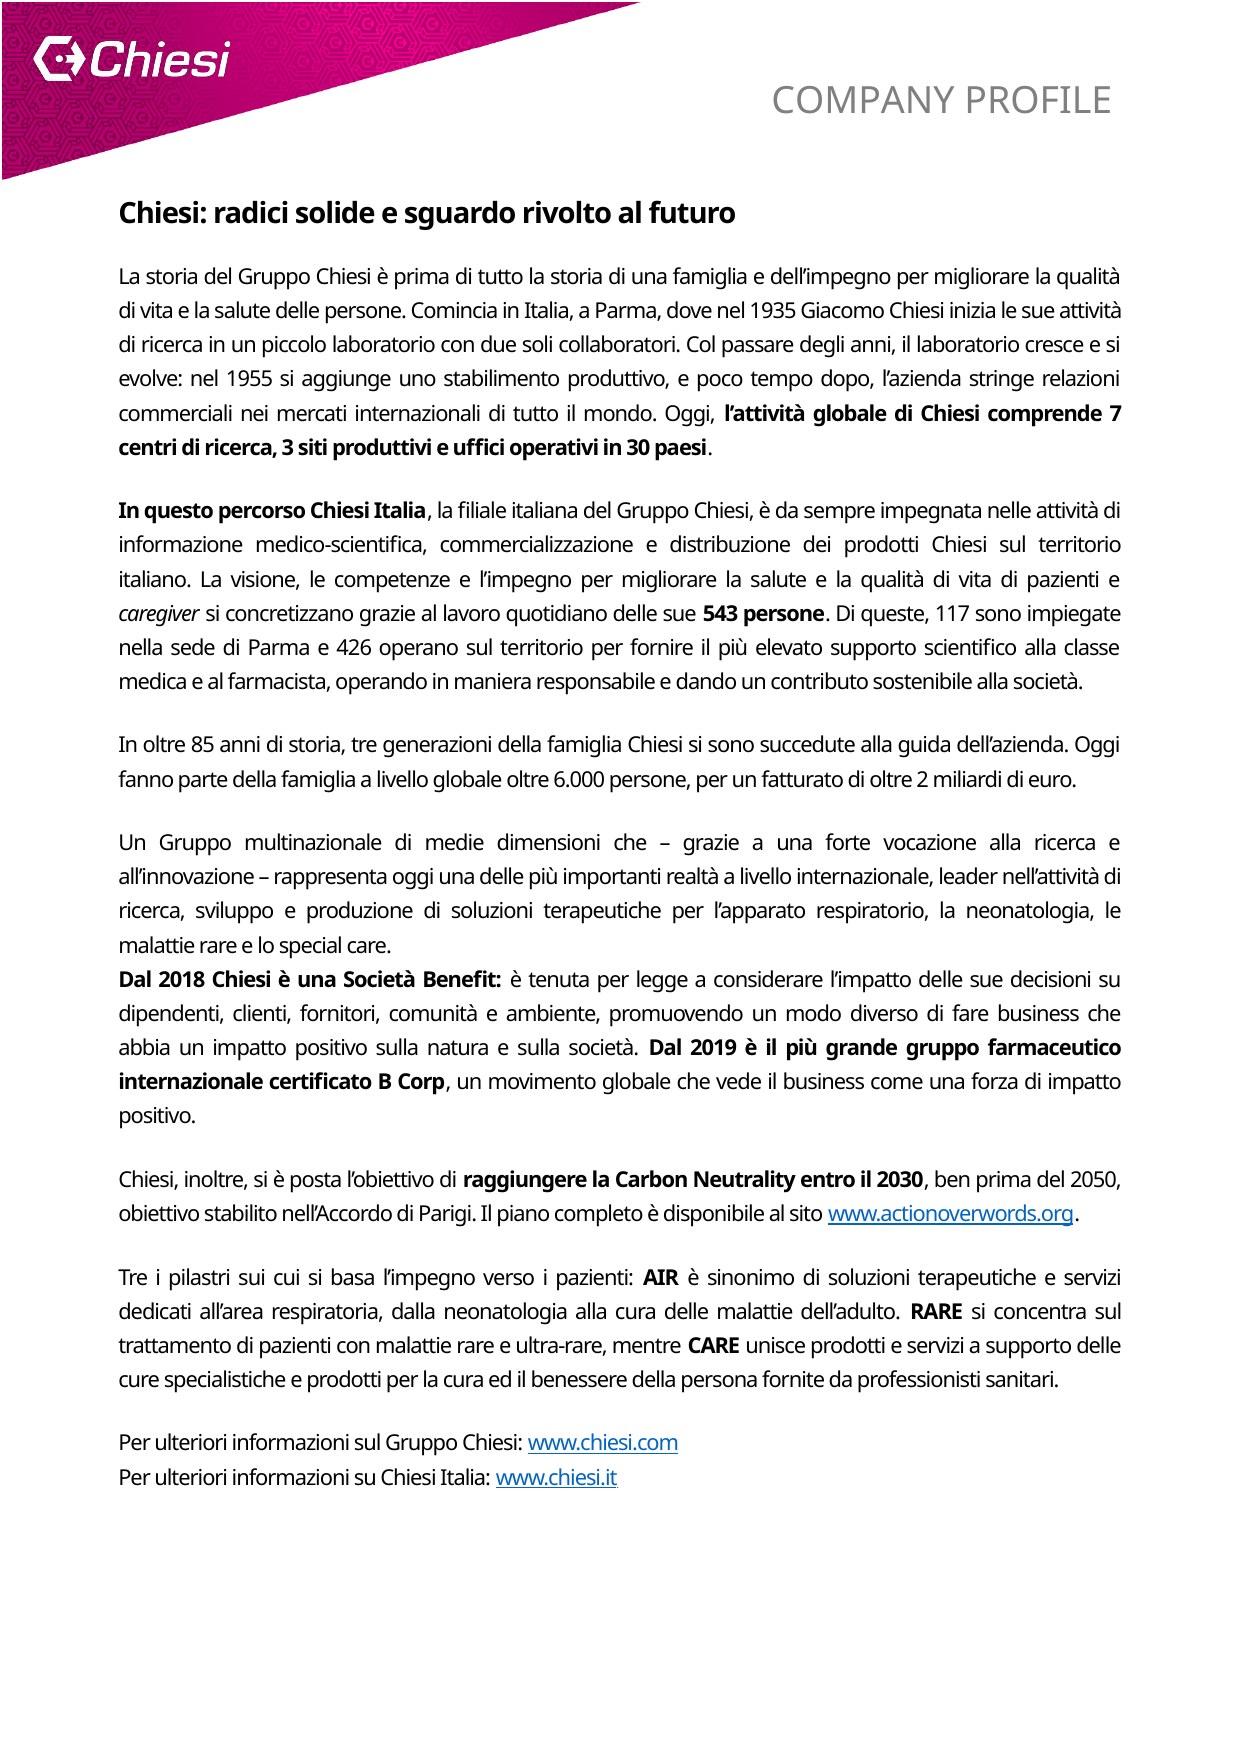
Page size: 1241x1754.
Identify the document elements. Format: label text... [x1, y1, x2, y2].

text Chiesi, inoltre, si è posta l’obiettivo di raggiungere la Carbon Neutrality entro il 2030, ben prima del 2050, obiettivo stabilito nell’Accordo di Parigi. Il piano completo è disponibile al sito www.actionoverwords.org. [118, 1164, 1122, 1228]
text Dal 2018 Chiesi è una Società Benefit: è tenuta per legge a considerare l’impatto delle sue decisioni su dipendenti, clienti, fornitori, comunità e ambiente, promuovendo un modo diverso di fare business che abbia un impatto positivo sulla natura e sulla società. Dal 2019 è il più grande gruppo farmaceutico internazionale certificato B Corp, un movimento globale che vede il business come una forza di impatto positivo. [118, 964, 1122, 1130]
text Un Gruppo multinazionale di medie dimensioni che – grazie a una forte vocazione alla ricerca e all’innovazione – rappresenta oggi una delle più importanti realtà a livello internazionale, leader nell’attività di ricerca, sviluppo e produzione di soluzioni terapeutiche per l’apparato respiratorio, la neonatologia, le malattie rare e lo special care. [118, 827, 1122, 959]
text La storia del Gruppo Chiesi è prima di tutto la storia di una famiglia e dell’impegno per migliorare la qualità di vita e la salute delle persone. Comincia in Italia, a Parma, dove nel 1935 Giacomo Chiesi inizia le sue attività di ricerca in un piccolo laboratorio con due soli collaboratori. Col passare degli anni, il laboratorio cresce e si evolve: nel 1955 si aggiunge uno stabilimento produttivo, e poco tempo dopo, l’azienda stringe relazioni commerciali nei mercati internazionali di tutto il mondo. Oggi, l’attività globale di Chiesi comprende 7 centri di ricerca, 3 siti produttivi e uffici operativi in 30 paesi. [118, 261, 1122, 462]
text Per ulteriori informazioni sul Gruppo Chiesi: www.chiesi.com [118, 1427, 1122, 1457]
text Chiesi: radici solide e sguardo rivolto al futuro [118, 192, 1122, 232]
text Per ulteriori informazioni su Chiesi Italia: www.chiesi.it [118, 1462, 1122, 1491]
picture [2, 2, 644, 180]
text Tre i pilastri sui cui si basa l’impegno verso i pazienti: AIR è sinonimo di soluzioni terapeutiche e servizi dedicati all’area respiratoria, dalla neonatologia alla cura delle malattie dell’adulto. RARE si concentra sul trattamento di pazienti con malattie rare e ultra-rare, mentre CARE unisce prodotti e servizi a supporto delle cure specialistiche e prodotti per la cura ed il benessere della persona fornite da professionisti sanitari. [118, 1261, 1122, 1394]
text In oltre 85 anni di storia, tre generazioni della famiglia Chiesi si sono succedute alla guida dell’azienda. Oggi fanno parte della famiglia a livello globale oltre 6.000 persone, per un fatturato di oltre 2 miliardi di euro. [118, 729, 1122, 793]
text In questo percorso Chiesi Italia, la filiale italiana del Gruppo Chiesi, è da sempre impegnata nelle attività di informazione medico-scientifica, commercializzazione e distribuzione dei prodotti Chiesi sul territorio italiano. La visione, le competenze e l’impegno per migliorare la salute e la qualità di vita di pazienti e caregiver si concretizzano grazie al lavoro quotidiano delle sue 543 persone. Di queste, 117 sono impiegate nella sede di Parma e 426 operano sul territorio per fornire il più elevato supporto scientifico alla classe medica e al farmacista, operando in maniera responsabile e dando un contributo sostenibile alla società. [118, 495, 1122, 696]
